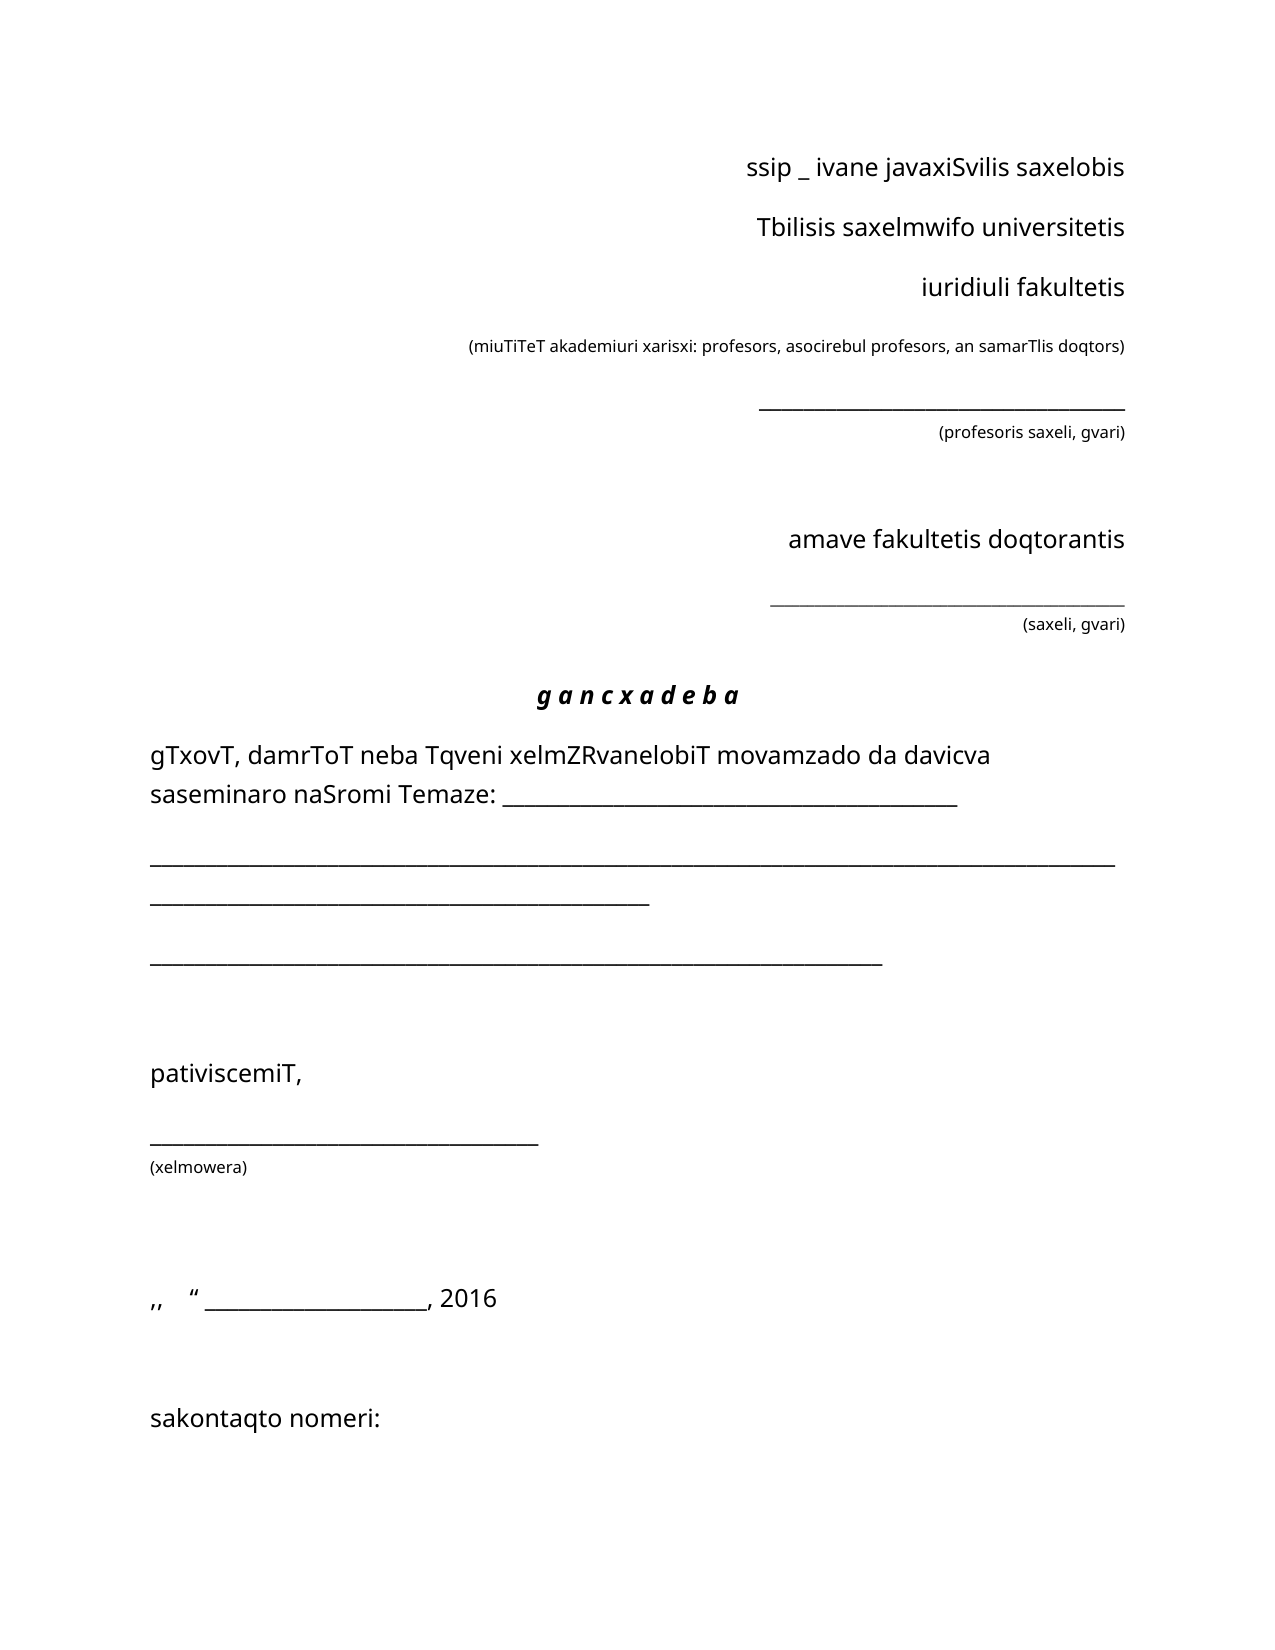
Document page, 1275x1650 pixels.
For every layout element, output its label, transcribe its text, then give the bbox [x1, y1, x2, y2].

text ____________________________________________________________________________________________________________________________________ [150, 837, 1125, 910]
text iuridiuli fakultetis [150, 270, 1125, 304]
text ssip _ ivane javaxiSvilis saxelobis [150, 150, 1125, 184]
text Tbilisis saxelmwifo universitetis [150, 210, 1125, 244]
text __________________________________________________________________ [150, 936, 1125, 970]
text (miuTiTeT akademiuri xarisxi: profesors, asocirebul profesors, an samarTlis doqtors) [150, 334, 1125, 357]
text (saxeli, gvari) [150, 612, 1125, 635]
text (profesoris saxeli, gvari) [150, 420, 1125, 443]
text sakontaqto nomeri: [150, 1400, 1125, 1434]
text ___________________________________ [150, 1116, 1125, 1150]
text pativiscemiT, [150, 1056, 1125, 1090]
text ________________________________________________ [150, 586, 1125, 609]
text gTxovT, damrToT neba Tqveni xelmZRvanelobiT movamzado da davicva saseminaro naSromi Temaze: _________________________________________ [150, 738, 1125, 811]
text _________________________________ [150, 381, 1125, 415]
text ,, “ ____________________, 2016 [150, 1280, 1125, 1314]
text amave fakultetis doqtorantis [150, 521, 1125, 555]
text g a n c x a d e b a [150, 678, 1125, 712]
text (xelmowera) [150, 1155, 1125, 1178]
